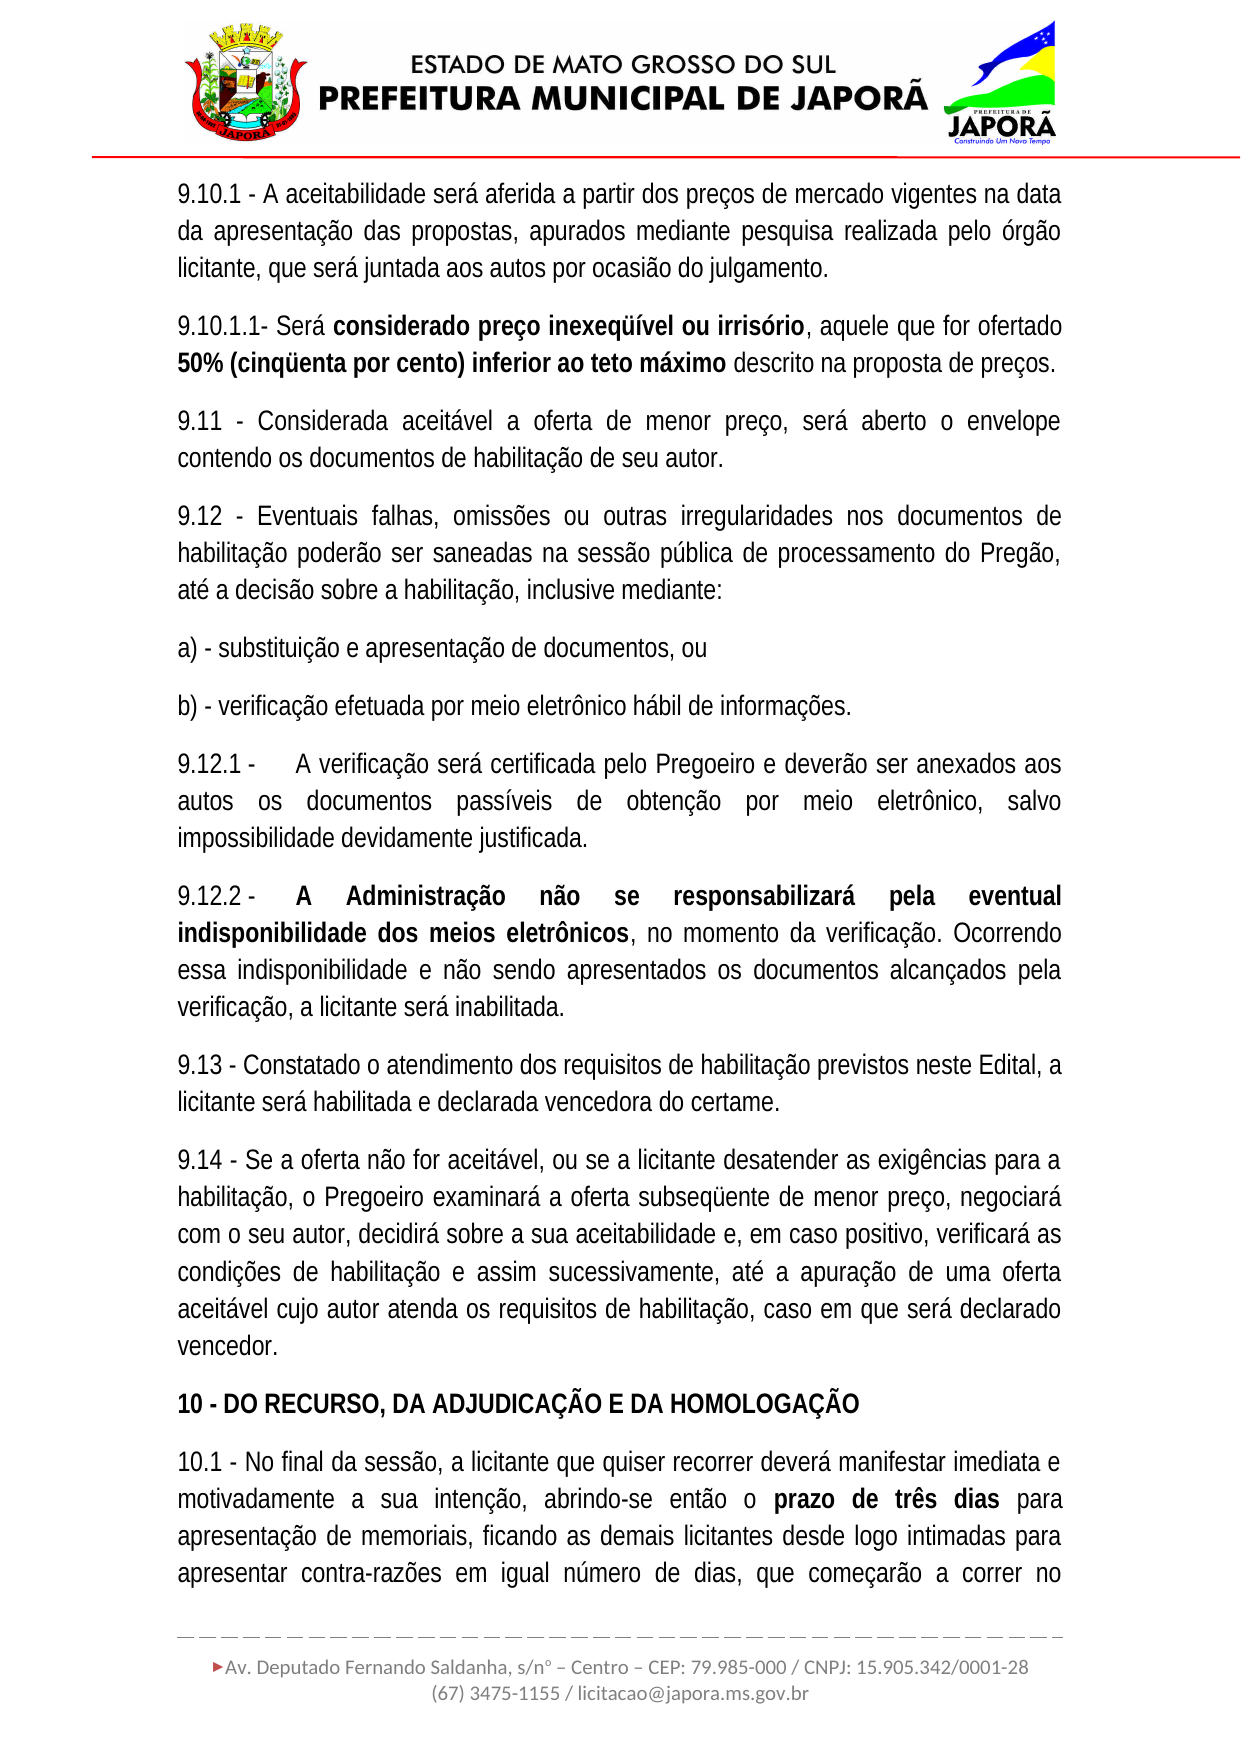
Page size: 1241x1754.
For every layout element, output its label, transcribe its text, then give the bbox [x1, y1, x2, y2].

text b) - verificação efetuada por meio eletrônico hábil de informações. [177, 689, 1063, 722]
text 9.10.1.1- Será considerado preço inexeqüível ou irrisório, aquele que for ofertado 50% (cinqüenta por cento) inferior ao teto máximo descrito na proposta de preços. [177, 309, 1063, 379]
text 9.12.2 - A Administração não se responsabilizará pela eventual indisponibilidade dos meios eletrônicos, no momento da verificação. Ocorrendo essa indisponibilidade e não sendo apresentados os documentos alcançados pela verificação, a licitante será inabilitada. [177, 879, 1063, 1023]
text 9.14 - Se a oferta não for aceitável, ou se a licitante desatender as exigências para a habilitação, o Pregoeiro examinará a oferta subseqüente de menor preço, negociará com o seu autor, decidirá sobre a sua aceitabilidade e, em caso positivo, verificará as condições de habilitação e assim sucessivamente, até a apuração de uma oferta aceitável cujo autor atenda os requisitos de habilitação, caso em que será declarado vencedor. [177, 1143, 1063, 1361]
text 9.12.1 - A verificação será certificada pelo Pregoeiro e deverão ser anexados aos autos os documentos passíveis de obtenção por meio eletrônico, salvo impossibilidade devidamente justificada. [177, 747, 1063, 854]
text 9.11 - Considerada aceitável a oferta de menor preço, será aberto o envelope contendo os documentos de habilitação de seu autor. [177, 404, 1063, 474]
text 9.12 - Eventuais falhas, omissões ou outras irregularidades nos documentos de habilitação poderão ser saneadas na sessão pública de processamento do Pregão, até a decisão sobre a habilitação, inclusive mediante: [177, 499, 1063, 606]
text 9.10.1 - A aceitabilidade será aferida a partir dos preços de mercado vigentes na data da apresentação das propostas, apurados mediante pesquisa realizada pelo órgão licitante, que será juntada aos autos por ocasião do julgamento. [177, 177, 1063, 284]
text 9.13 - Constatado o atendimento dos requisitos de habilitação previstos neste Edital, a licitante será habilitada e declarada vencedora do certame. [177, 1048, 1063, 1118]
text 10 - DO RECURSO, DA ADJUDICAÇÃO E DA HOMOLOGAÇÃO [177, 1387, 1063, 1419]
text a) - substituição e apresentação de documentos, ou [177, 631, 1063, 664]
picture [184, 20, 1056, 145]
